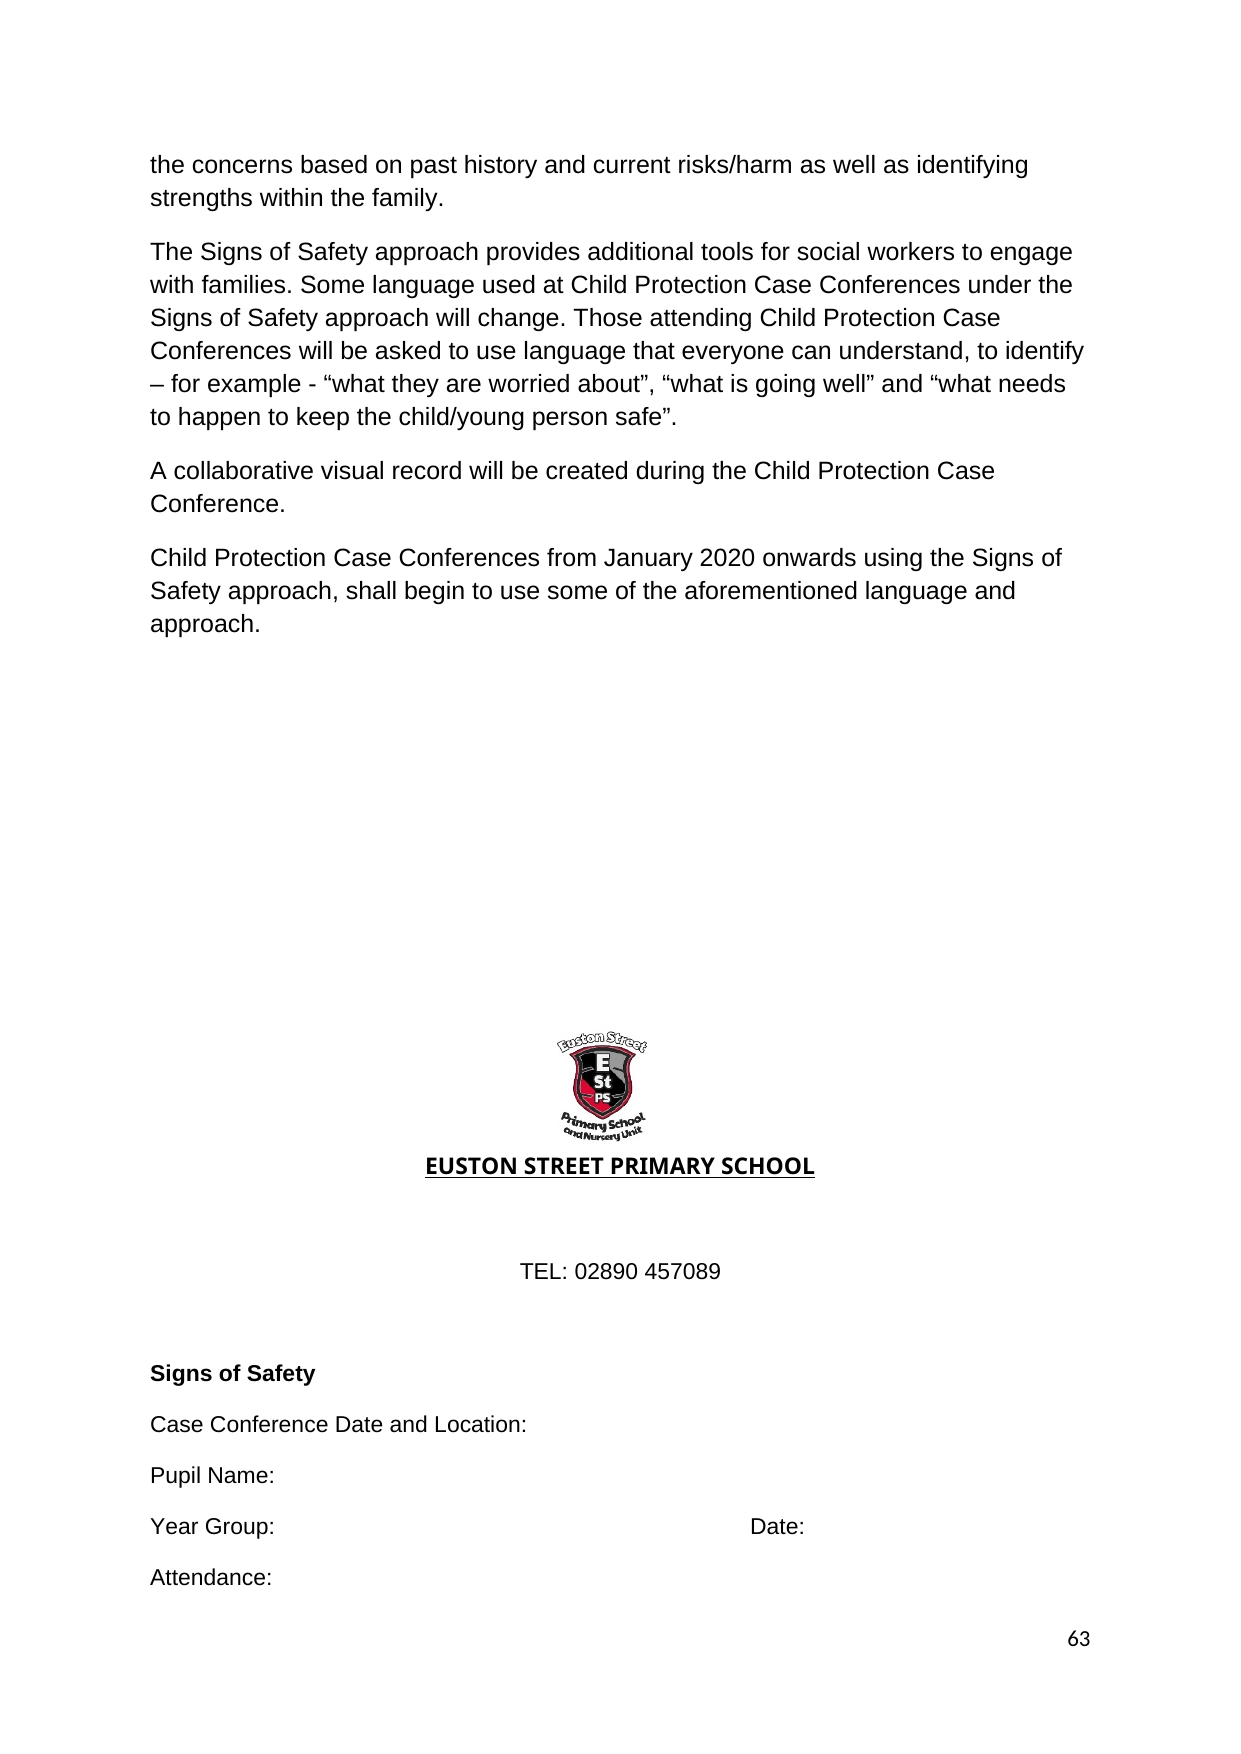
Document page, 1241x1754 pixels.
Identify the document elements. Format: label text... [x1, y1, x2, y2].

text Year Group: Date: [150, 1513, 1090, 1539]
text Signs of Safety [150, 1360, 1090, 1386]
text Child Protection Case Conferences from January 2020 onwards using the Signs of Safety approach, shall begin to use some of the aforementioned language and approach. [150, 543, 1090, 637]
text TEL: 02890 457089 [150, 1258, 1090, 1284]
text Case Conference Date and Location: [150, 1411, 1090, 1437]
picture [543, 1027, 662, 1146]
text The Signs of Safety approach provides additional tools for social workers to engage with families. Some language used at Child Protection Case Conferences under the Signs of Safety approach will change. Those attending Child Protection Case Conferences will be asked to use language that everyone can understand, to identify – for example - “what they are worried about”, “what is going well” and “what needs to happen to keep the child/young person safe”. [150, 237, 1090, 431]
text EUSTON STREET PRIMARY SCHOOL [150, 1150, 1090, 1181]
text Pupil Name: [150, 1462, 1090, 1488]
text A collaborative visual record will be created during the Child Protection Case Conference. [150, 456, 1090, 518]
text Attendance: [150, 1564, 1090, 1591]
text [150, 150, 1090, 212]
